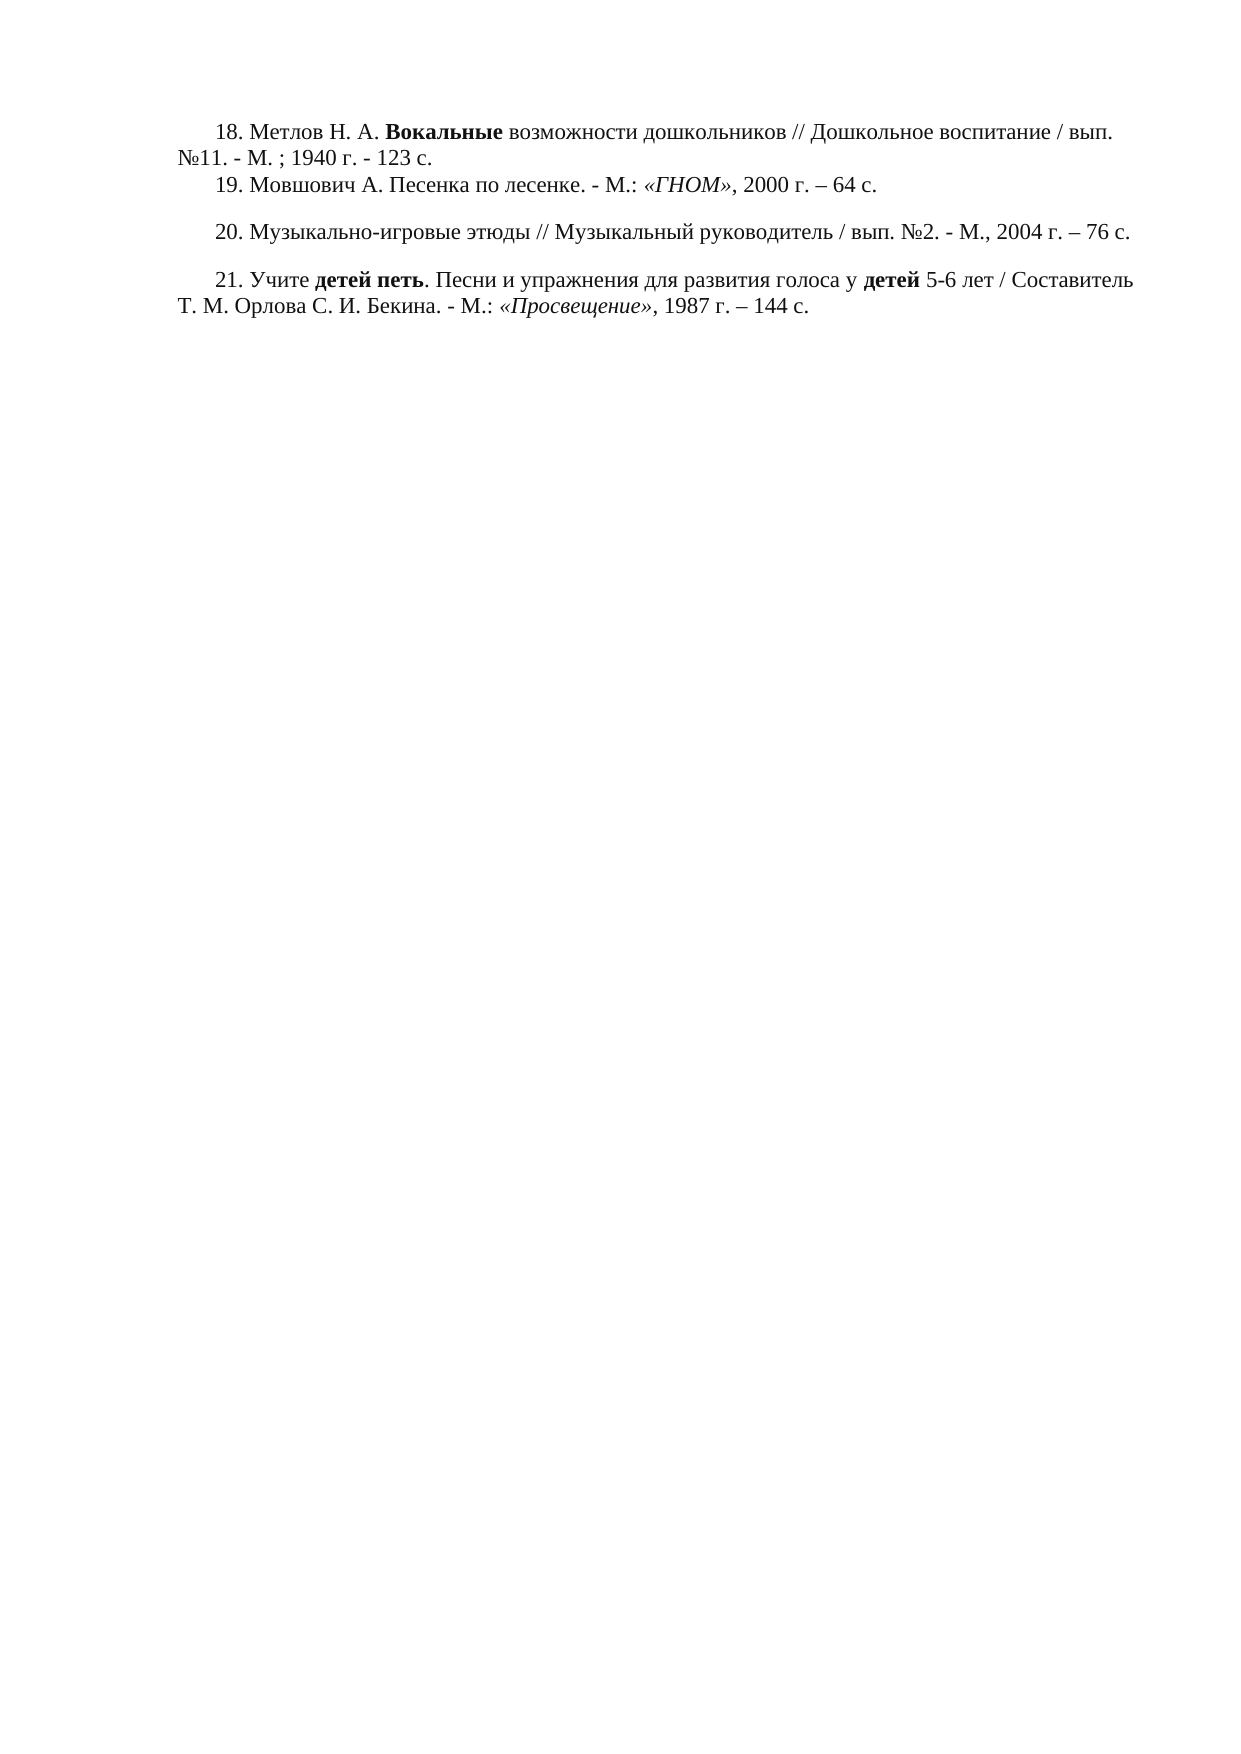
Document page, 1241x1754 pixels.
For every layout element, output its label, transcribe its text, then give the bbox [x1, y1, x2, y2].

text 18. Метлов Н. А. Вокальные возможности дошкольников // Дошкольное воспитание / вып. №11. - М. ; 1940 г. - 123 с. [177, 118, 1152, 171]
text 20. Музыкально-игровые этюды // Музыкальный руководитель / вып. №2. - М., 2004 г. – 76 с. [177, 218, 1152, 244]
text 19. Мовшович А. Песенка по лесенке. - М.: «ГНОМ», 2000 г. – 64 с. [177, 171, 1152, 197]
text 21. Учите детей петь. Песни и упражнения для развития голоса у детей 5-6 лет / Составитель Т. М. Орлова С. И. Бекина. - М.: «Просвещение», 1987 г. – 144 с. [177, 266, 1152, 318]
